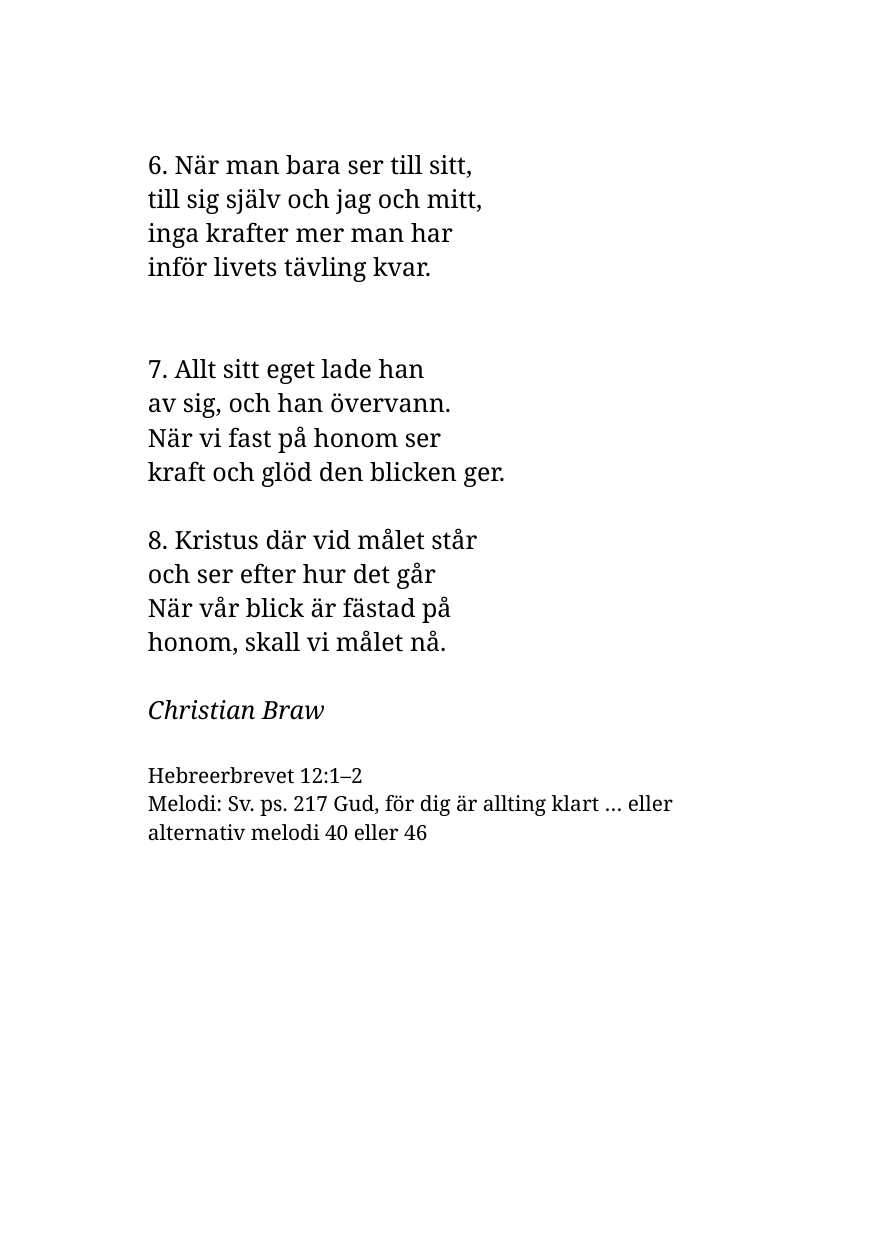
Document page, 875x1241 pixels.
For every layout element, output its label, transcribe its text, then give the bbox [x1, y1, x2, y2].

text kraft och glöd den blicken ger. [148, 454, 726, 488]
text Christian Braw [148, 693, 726, 727]
text till sig själv och jag och mitt, [148, 182, 726, 216]
text När vi fast på honom ser [148, 420, 726, 454]
text honom, skall vi målet nå. [148, 624, 726, 659]
text inför livets tävling kvar. [148, 250, 726, 284]
text 8. Kristus där vid målet står [148, 522, 726, 556]
text inga krafter mer man har [148, 216, 726, 250]
text av sig, och han övervann. [148, 386, 726, 420]
text 6. När man bara ser till sitt, [148, 148, 726, 182]
text När vår blick är fästad på [148, 591, 726, 624]
text 7. Allt sitt eget lade han [148, 352, 726, 386]
text och ser efter hur det går [148, 556, 726, 591]
text Melodi: Sv. ps. 217 Gud, för dig är allting klart … eller alternativ melodi 40 eller 46 [148, 789, 726, 846]
text Hebreerbrevet 12:1–2 [148, 761, 726, 789]
